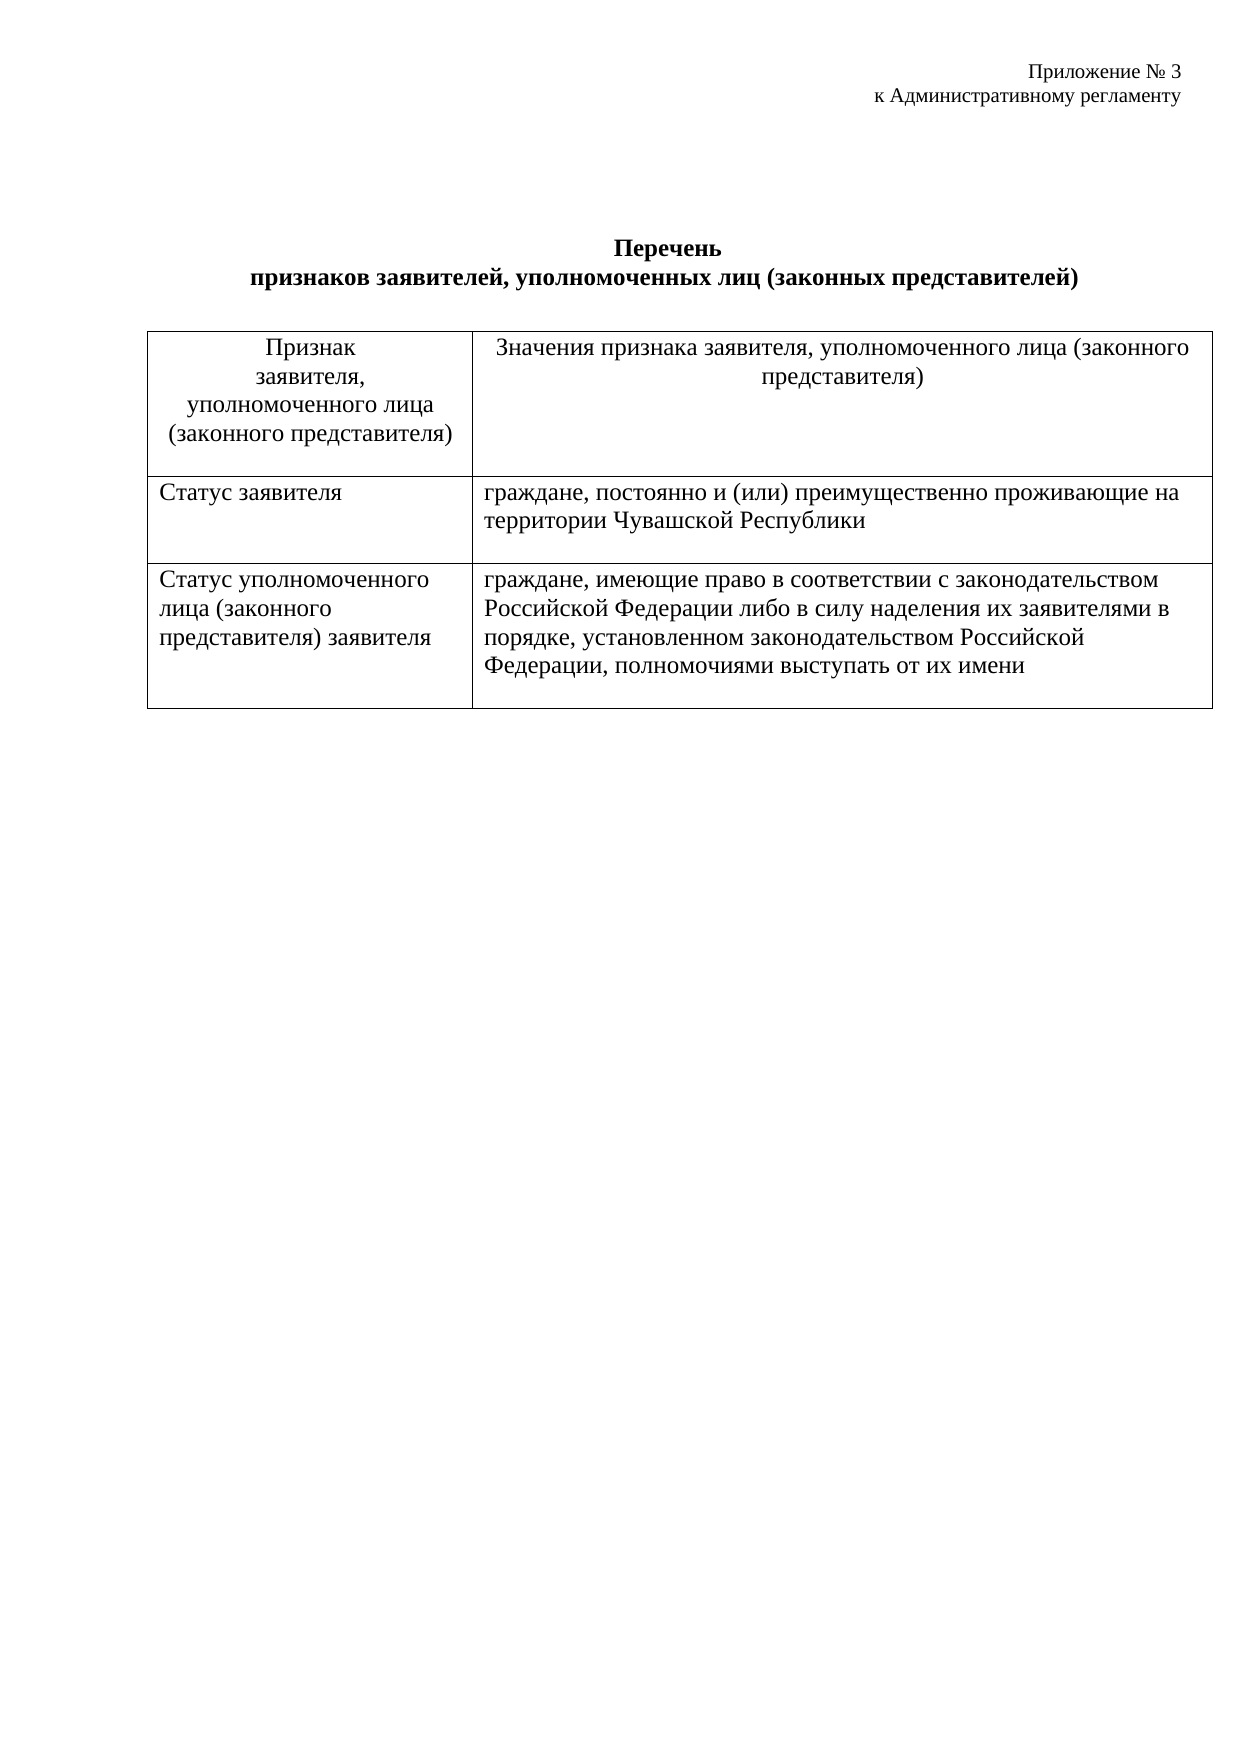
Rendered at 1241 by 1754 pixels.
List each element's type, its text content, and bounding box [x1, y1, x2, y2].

table_cell Статус заявителя [148, 477, 472, 563]
table_cell Статус уполномоченного лица (законного представителя) заявителя [148, 564, 472, 708]
table_header Признак заявителя, уполномоченного лица (законного представителя) [148, 332, 472, 476]
text Перечень признаков заявителей, уполномоченных лиц (законных представителей) [148, 233, 1181, 291]
table_cell граждане, постоянно и (или) преимущественно проживающие на территории Чувашской Республики [473, 477, 1212, 563]
table_header Значения признака заявителя, уполномоченного лица (законного представителя) [473, 332, 1212, 476]
text Приложение № 3 к Административному регламенту [650, 59, 1181, 136]
table_cell граждане, имеющие право в соответствии с законодательством Российской Федерации либо в силу наделения их заявителями в порядке, установленном законодательством Российской Федерации, полномочиями выступать от их имени [473, 564, 1212, 708]
